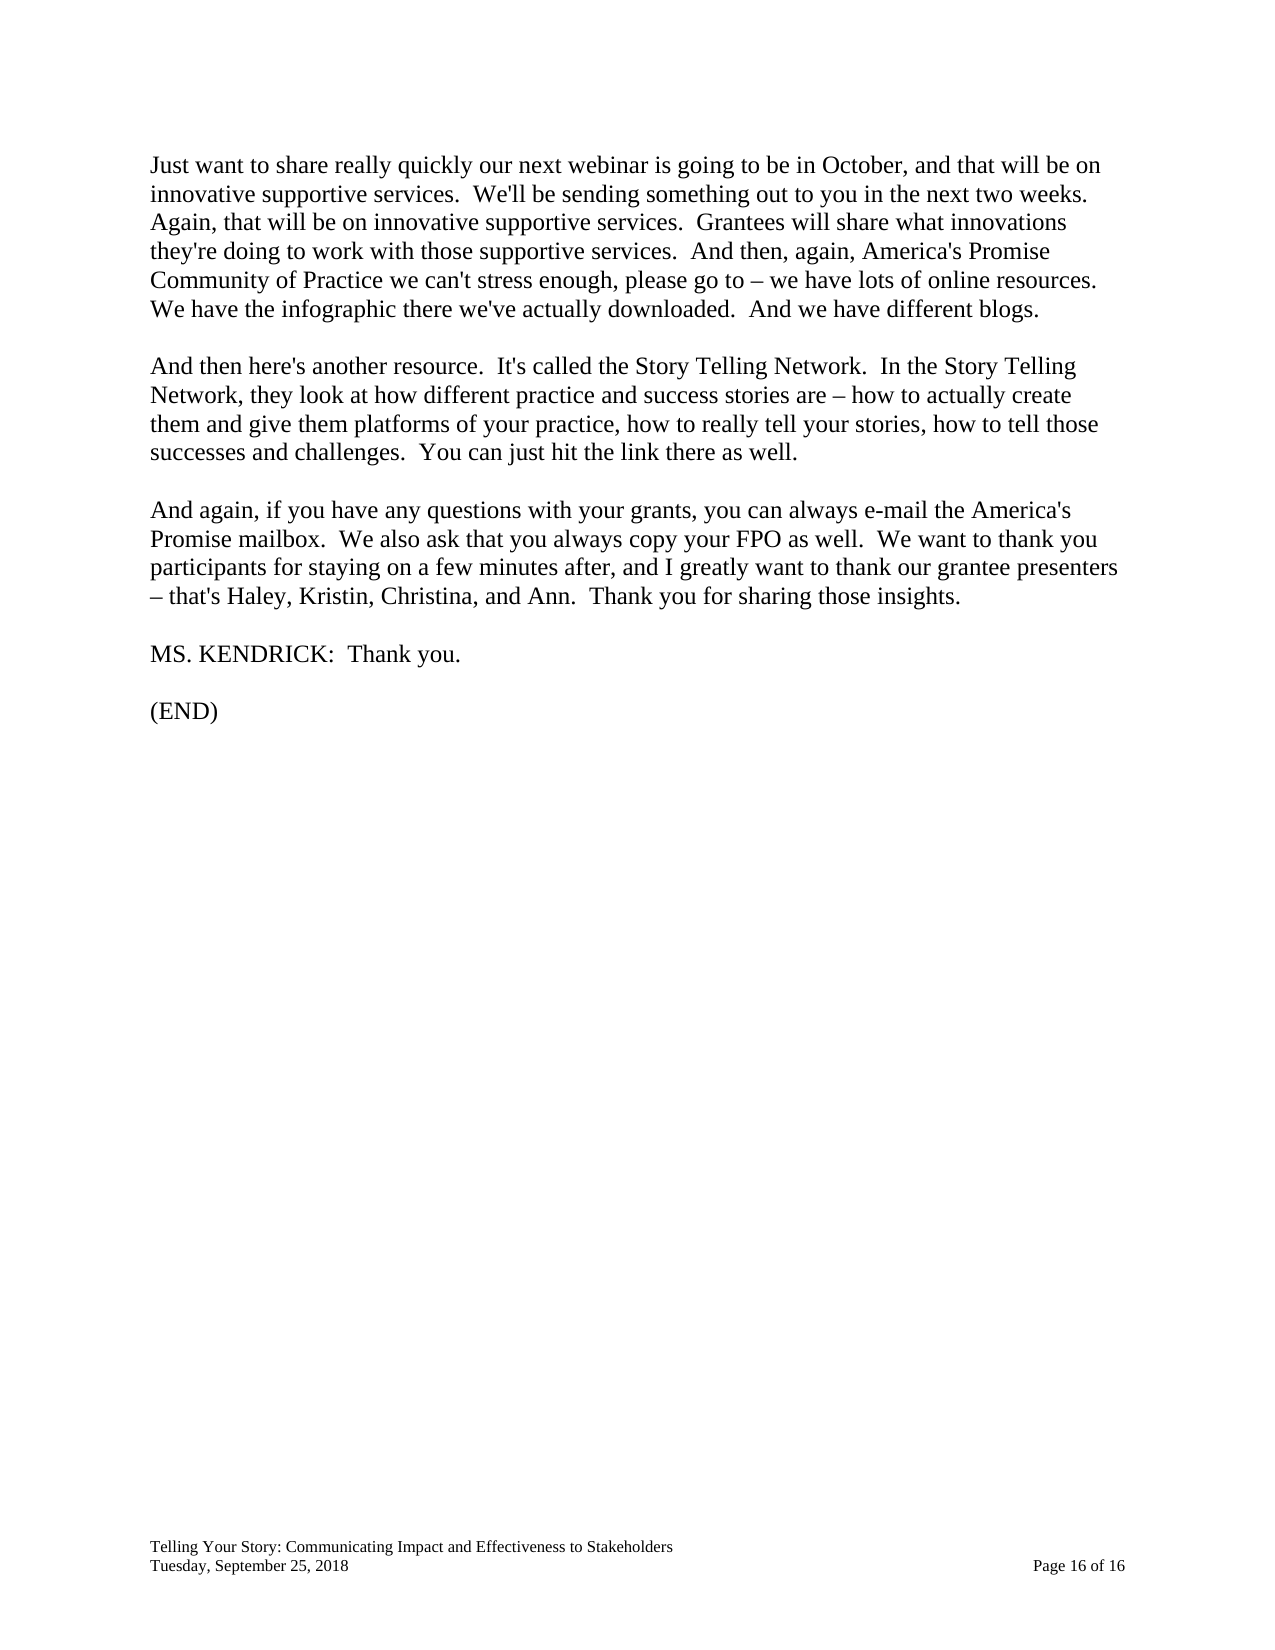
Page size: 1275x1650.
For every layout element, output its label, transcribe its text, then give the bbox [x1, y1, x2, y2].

text And again, if you have any questions with your grants, you can always e-mail the America's Promise mailbox. We also ask that you always copy your FPO as well. We want to thank you participants for staying on a few minutes after, and I greatly want to thank our grantee presenters – that's Haley, Kristin, Christina, and Ann. Thank you for sharing those insights. [150, 495, 1125, 610]
text MS. KENDRICK: Thank you. [150, 639, 1125, 667]
text And then here's another resource. It's called the Story Telling Network. In the Story Telling Network, they look at how different practice and success stories are – how to actually create them and give them platforms of your practice, how to really tell your stories, how to tell those successes and challenges. You can just hit the link there as well. [150, 351, 1125, 466]
text (END) [150, 696, 1125, 725]
text Just want to share really quickly our next webinar is going to be in October, and that will be on innovative supportive services. We'll be sending something out to you in the next two weeks. Again, that will be on innovative supportive services. Grantees will share what innovations they're doing to work with those supportive services. And then, again, America's Promise Community of Practice we can't stress enough, please go to – we have lots of online resources. We have the infographic there we've actually downloaded. And we have different blogs. [150, 150, 1125, 322]
